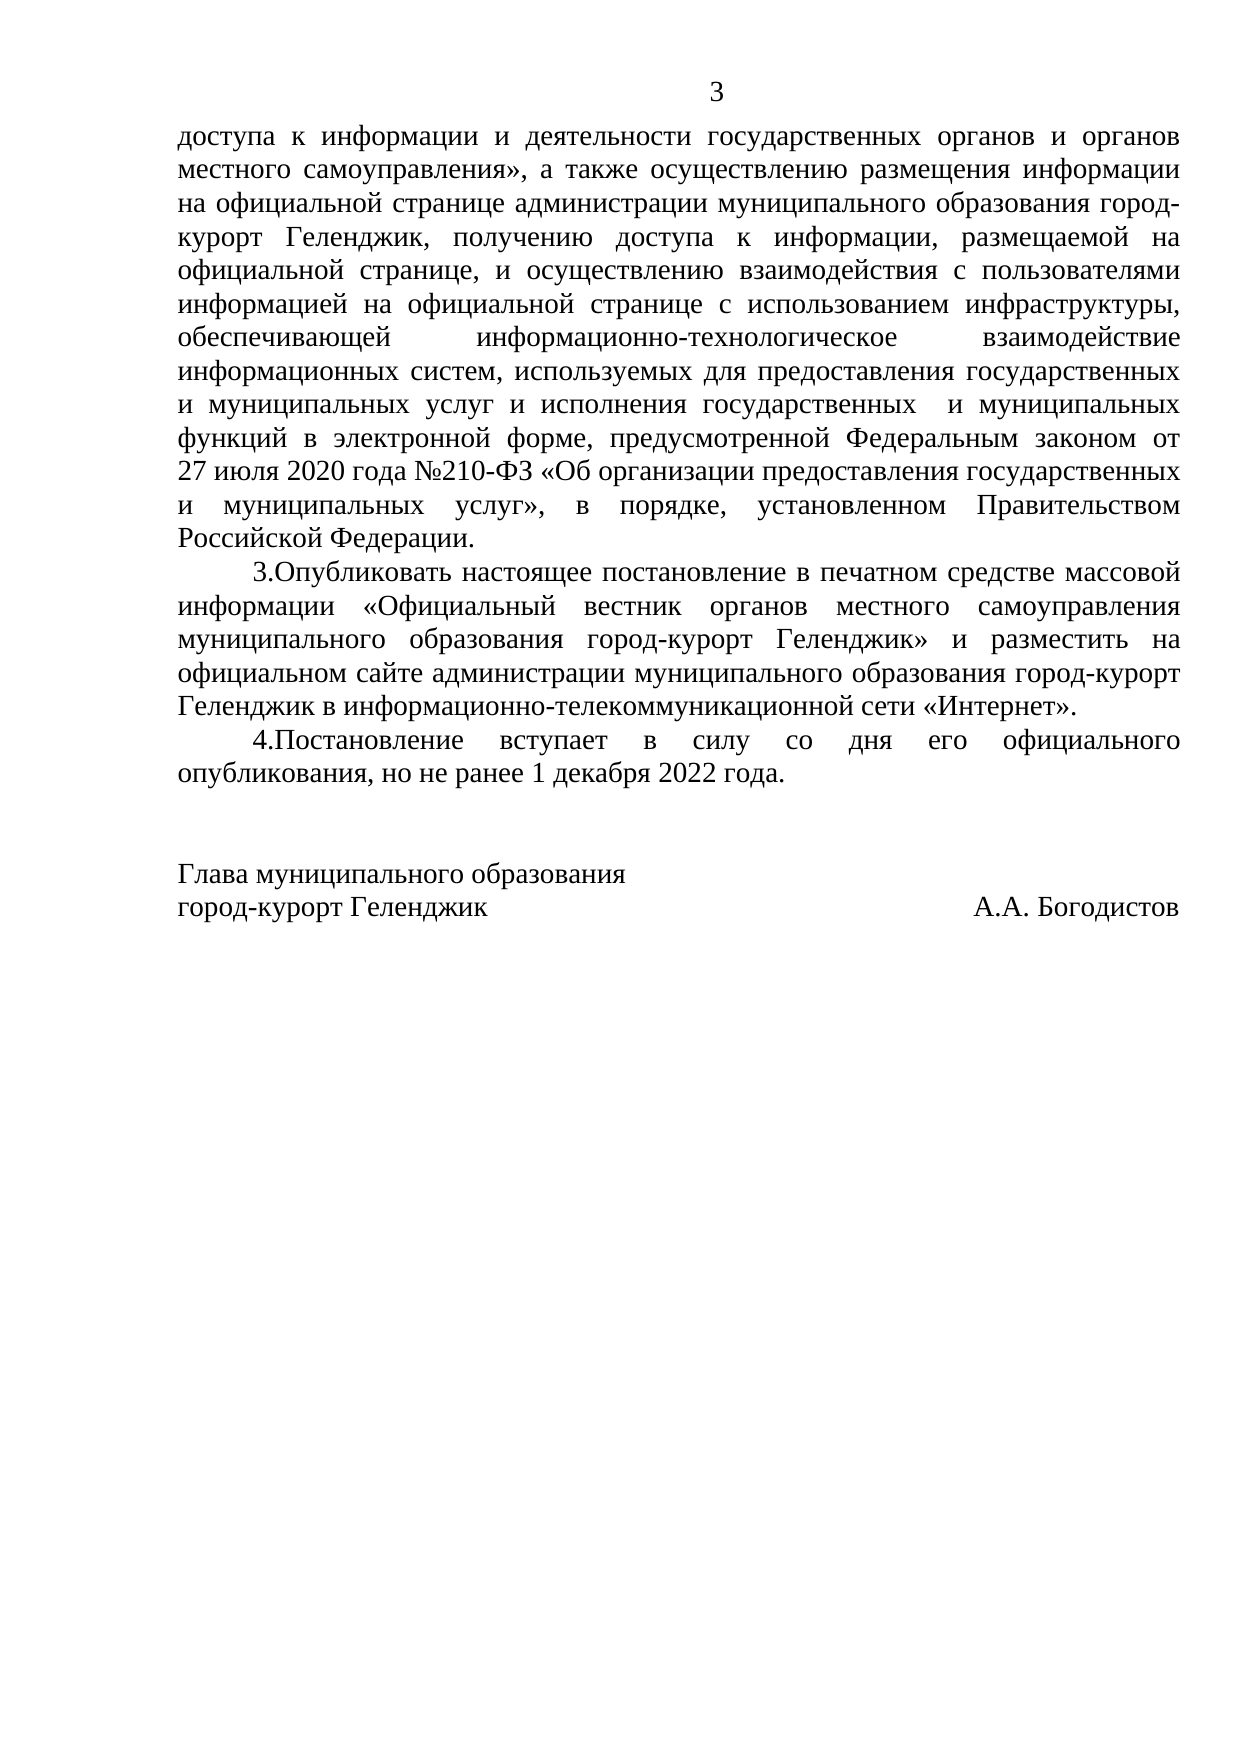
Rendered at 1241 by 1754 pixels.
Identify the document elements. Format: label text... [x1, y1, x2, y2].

text 4.Постановление вступает в силу со дня его официального опубликования, но не ранее 1 декабря 2022 года. [177, 722, 1181, 789]
text город-курорт Геленджик А.А. Богодистов [177, 889, 1181, 923]
text Глава муниципального образования [177, 856, 1181, 889]
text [177, 118, 1181, 554]
text 3.Опубликовать настоящее постановление в печатном средстве массовой информации «Официальный вестник органов местного самоуправления муниципального образования город-курорт Геленджик» и разместить на официальном сайте администрации муниципального образования город-курорт Геленджик в информационно-телекоммуникационной сети «Интернет». [177, 554, 1181, 722]
